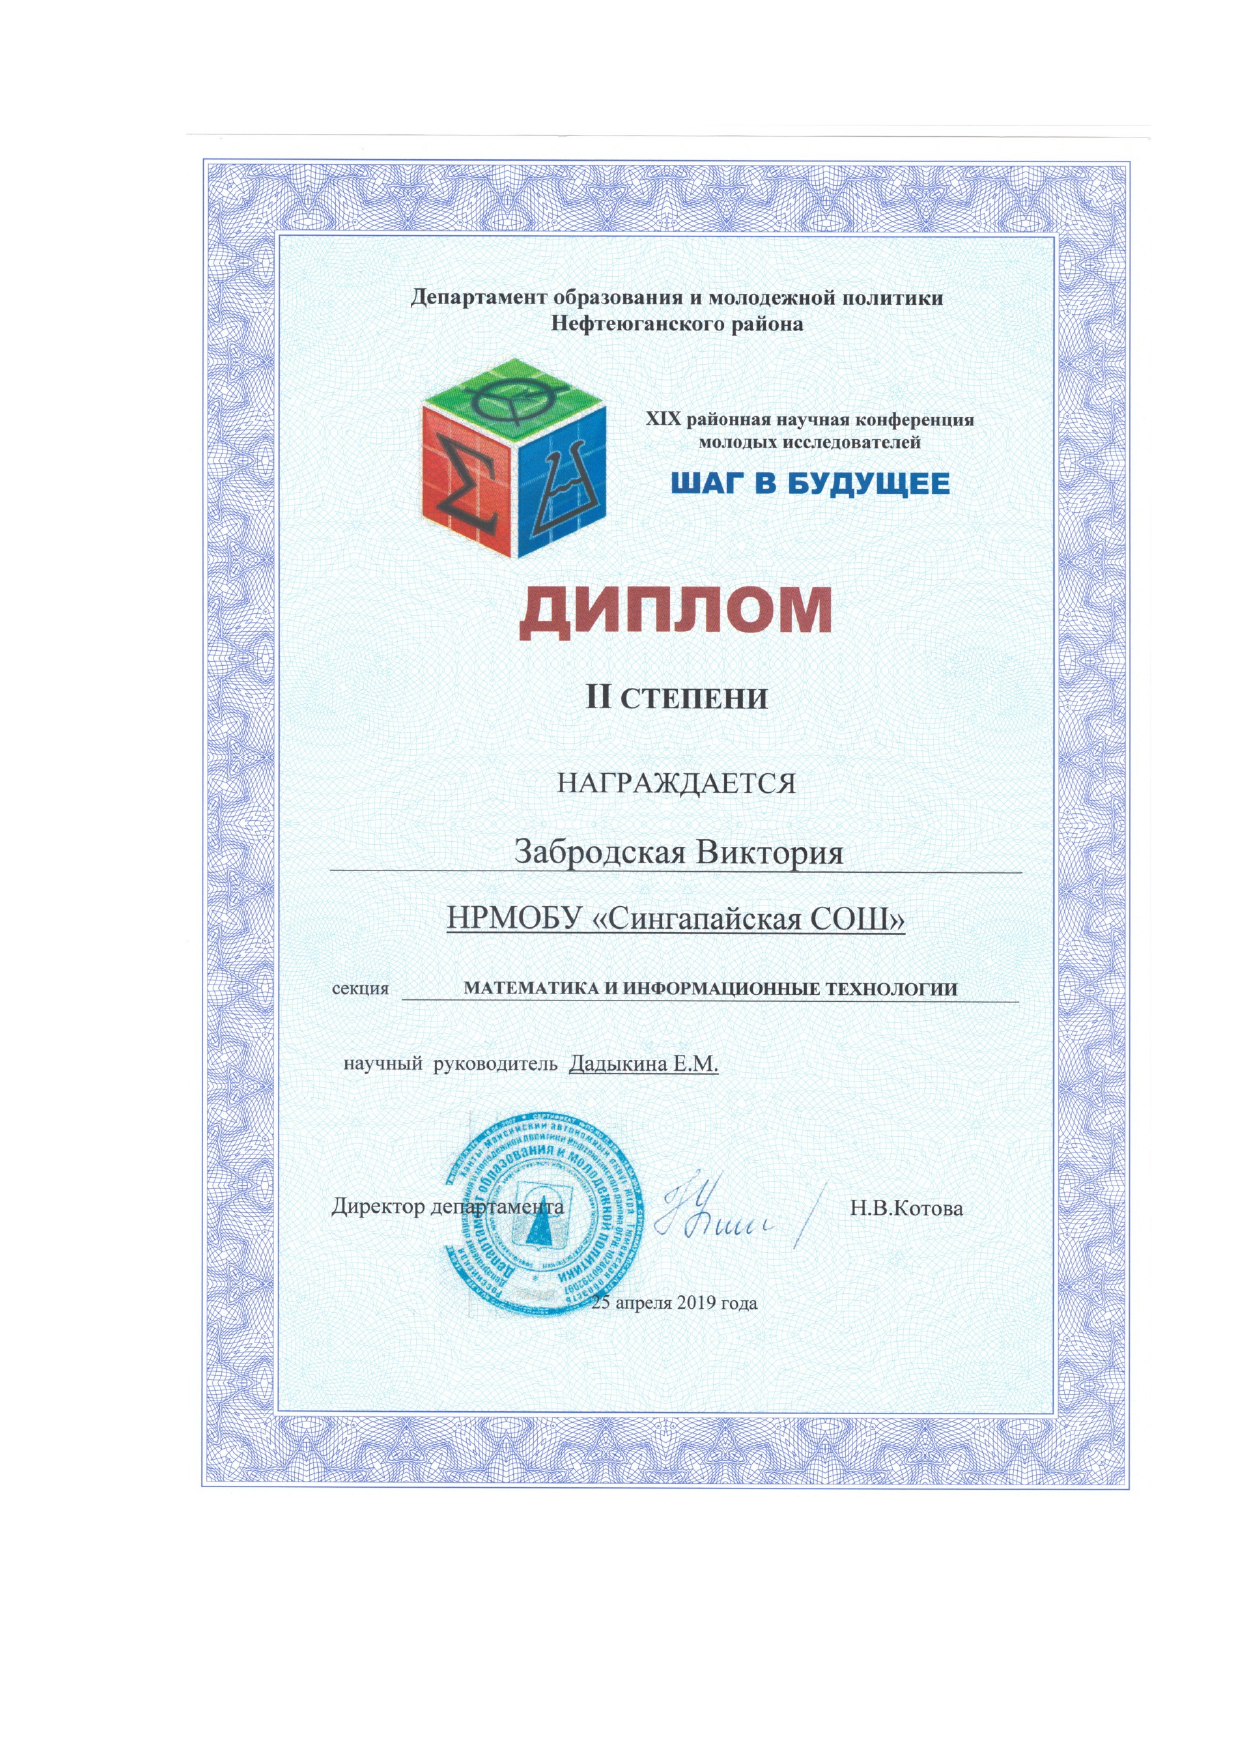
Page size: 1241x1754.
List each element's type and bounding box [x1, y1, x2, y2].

picture [177, 118, 1152, 1497]
